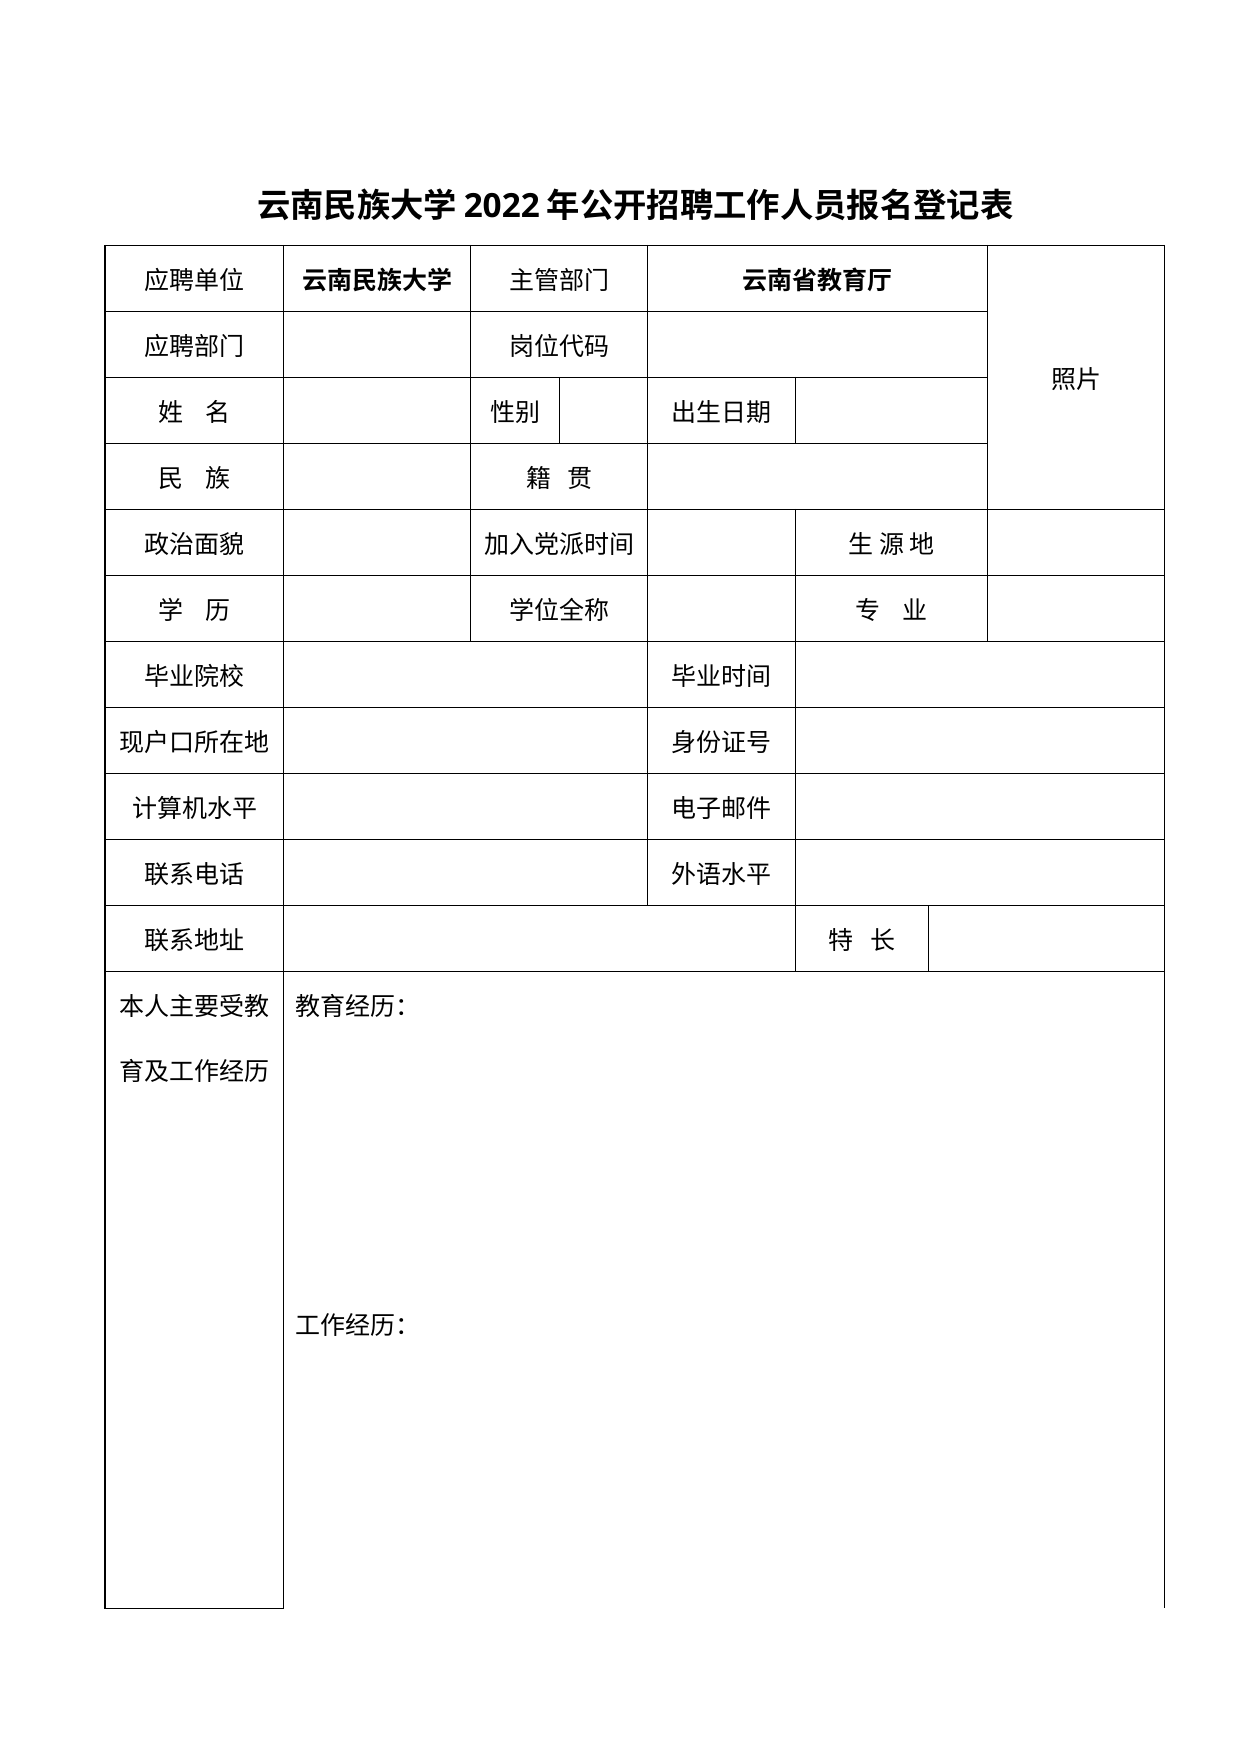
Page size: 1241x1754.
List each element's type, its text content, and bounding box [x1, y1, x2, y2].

table_cell [988, 576, 1164, 641]
table_cell 毕业院校 [106, 642, 283, 707]
table_cell 电子邮件 [648, 774, 795, 839]
table_cell 出生日期 [648, 378, 795, 443]
table_cell 本人主要受教育及工作经历 [106, 972, 283, 1608]
table_cell [796, 840, 1164, 905]
table_cell 应聘单位 [106, 246, 283, 311]
table_cell 政治面貌 [106, 510, 283, 575]
table_header 云南民族大学2022年公开招聘工作人员报名登记表 [105, 160, 1165, 245]
table_cell 加入党派时间 [471, 510, 647, 575]
table_cell 教育经历： [284, 972, 1164, 1290]
table_cell 外语水平 [648, 840, 795, 905]
table_cell 生 源 地 [796, 510, 987, 575]
table_cell 照片 [988, 246, 1164, 509]
table_cell 工作经历： [284, 1290, 1164, 1608]
table_cell 姓 名 [106, 378, 283, 443]
table_cell [284, 840, 647, 905]
table_cell 毕业时间 [648, 642, 795, 707]
table_cell 学 历 [106, 576, 283, 641]
table_cell [284, 312, 470, 377]
table_cell [560, 378, 647, 443]
table_cell 性别 [471, 378, 559, 443]
table_cell [988, 510, 1164, 575]
table_cell [796, 774, 1164, 839]
table_cell 联系电话 [106, 840, 283, 905]
table_cell 身份证号 [648, 708, 795, 773]
table_cell 籍 贯 [471, 444, 647, 509]
table_cell 云南省教育厅 [648, 246, 987, 311]
table_cell [284, 642, 647, 707]
table_cell 计算机水平 [106, 774, 283, 839]
table_cell 特 长 [796, 906, 928, 971]
table_cell 民 族 [106, 444, 283, 509]
table_cell [796, 708, 1164, 773]
table_cell 岗位代码 [471, 312, 647, 377]
table_cell [284, 576, 470, 641]
table_cell [796, 378, 987, 443]
table_cell [284, 774, 647, 839]
table_cell 应聘部门 [106, 312, 283, 377]
table_cell [648, 576, 795, 641]
table_cell [796, 642, 1164, 707]
table_cell [284, 708, 647, 773]
table_cell [284, 378, 470, 443]
table_cell [648, 510, 795, 575]
table_cell [648, 312, 987, 377]
table_cell [284, 510, 470, 575]
table_cell [929, 906, 1164, 971]
table_cell [648, 444, 987, 509]
table_cell 联系地址 [106, 906, 283, 971]
table_cell 学位全称 [471, 576, 647, 641]
table_cell 专 业 [796, 576, 987, 641]
table_cell [284, 906, 795, 971]
table_cell 云南民族大学 [284, 246, 470, 311]
table_cell [284, 444, 470, 509]
table_cell 主管部门 [471, 246, 647, 311]
table_cell 现户口所在地 [106, 708, 283, 773]
